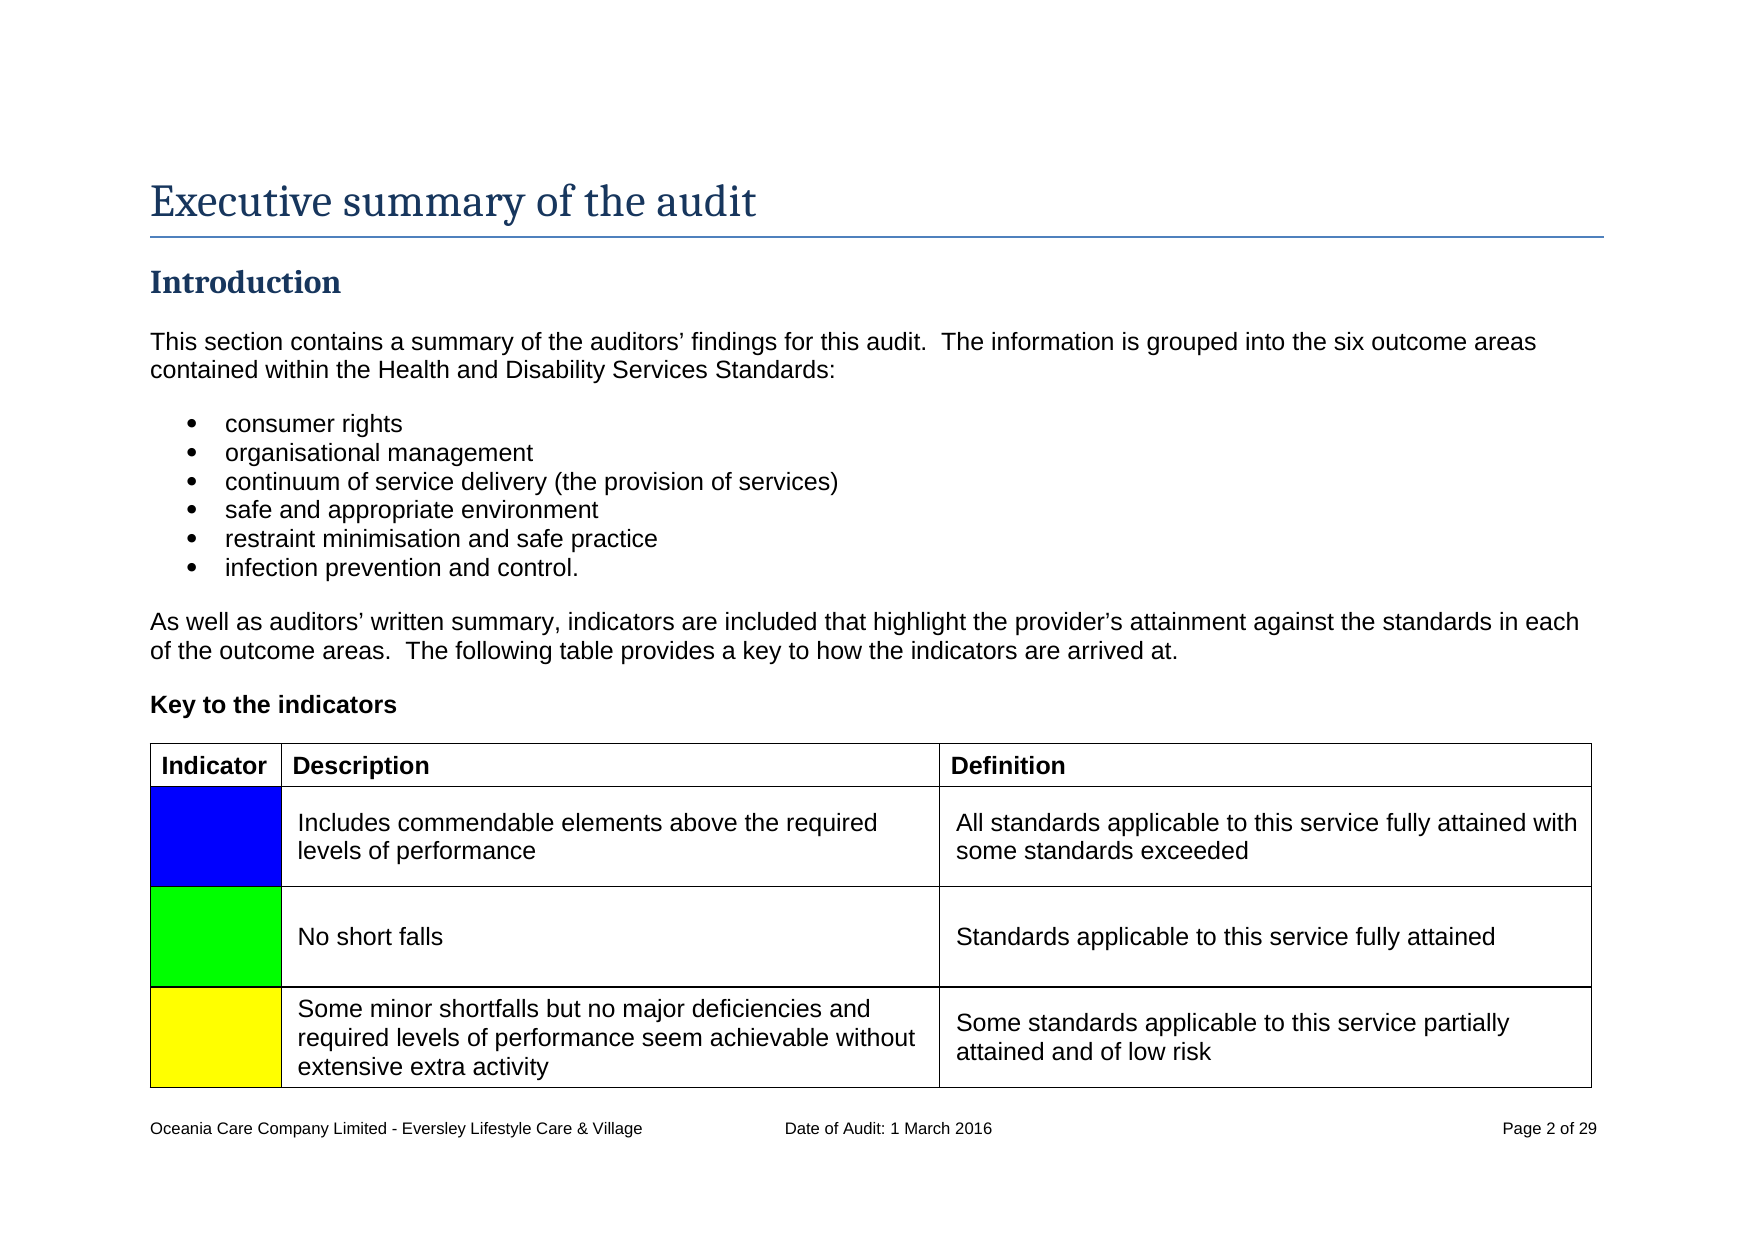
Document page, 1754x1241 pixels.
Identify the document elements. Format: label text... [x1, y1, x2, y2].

table_cell Standards applicable to this service fully attained [940, 887, 1591, 986]
text As well as auditors’ written summary, indicators are included that highlight the provider’s attainment against the standards in each of the outcome areas. The following table provides a key to how the indicators are arrived at. [150, 607, 1604, 664]
table_cell [151, 988, 281, 1087]
list continuum of service delivery (the provision of services) [187, 467, 1604, 496]
table_cell All standards applicable to this service fully attained with some standards exceeded [940, 787, 1591, 886]
subtitle Introduction [150, 263, 1604, 301]
list safe and appropriate environment [187, 496, 1604, 524]
text This section contains a summary of the auditors’ findings for this audit. The information is grouped into the six outcome areas contained within the Health and Disability Services Standards: [150, 326, 1604, 384]
table_header Description [282, 744, 939, 786]
table_cell Some standards applicable to this service partially attained and of low risk [940, 988, 1591, 1087]
table_cell Includes commendable elements above the required levels of performance [282, 787, 939, 886]
table_cell [151, 787, 281, 886]
table_header Indicator [151, 744, 281, 786]
table_header Definition [940, 744, 1591, 786]
table_cell No short falls [282, 887, 939, 986]
list infection prevention and control. [187, 553, 1604, 582]
list organisational management [187, 438, 1604, 467]
table_cell [151, 887, 281, 986]
text Key to the indicators [150, 689, 1604, 718]
subtitle Executive summary of the audit [150, 175, 1604, 236]
table_cell Some minor shortfalls but no major deficiencies and required levels of performance seem achievable without extensive extra activity [282, 988, 939, 1087]
list consumer rights [187, 409, 1604, 438]
list restraint minimisation and safe practice [187, 524, 1604, 553]
